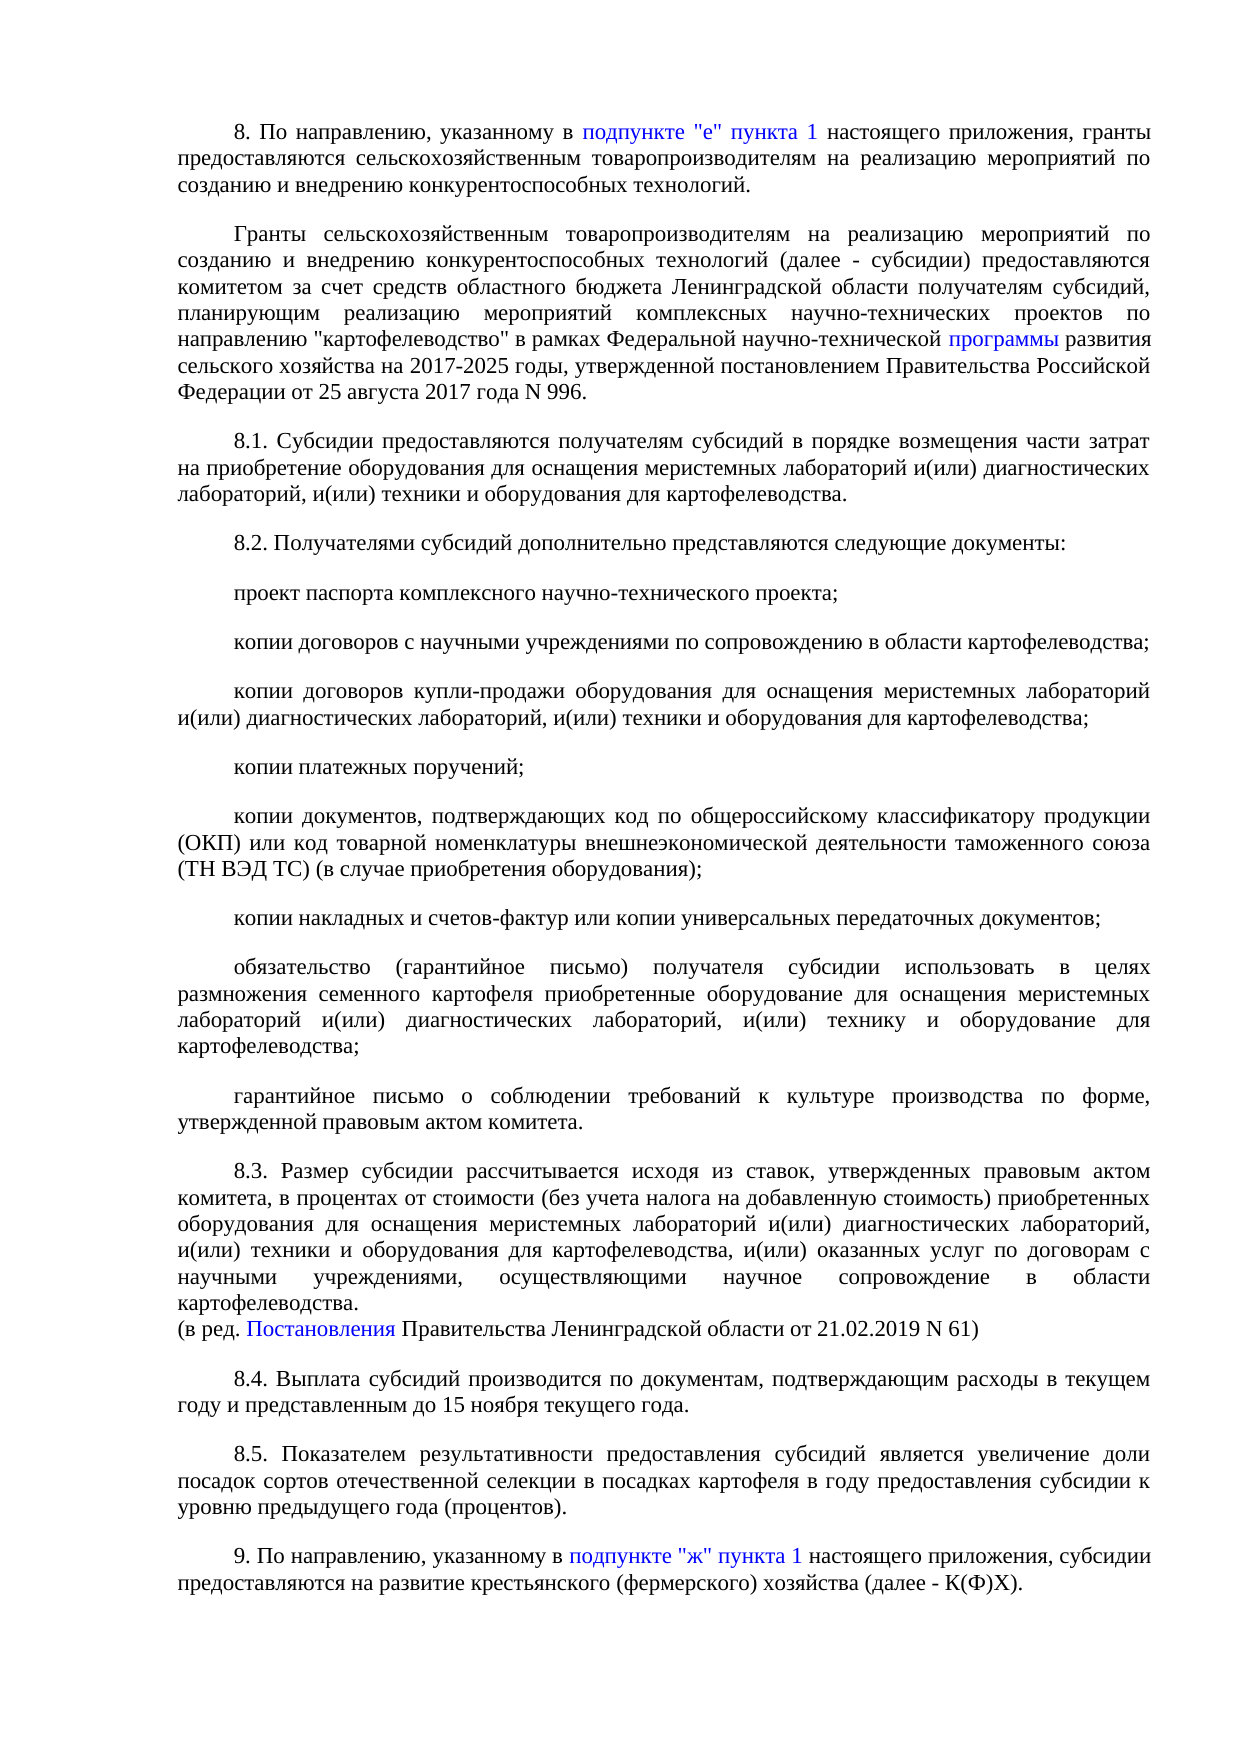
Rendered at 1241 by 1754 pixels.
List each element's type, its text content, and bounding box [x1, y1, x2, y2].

text копии договоров купли-продажи оборудования для оснащения меристемных лабораторий и(или) диагностических лабораторий, и(или) техники и оборудования для картофелеводства; [177, 677, 1152, 730]
text Гранты сельскохозяйственным товаропроизводителям на реализацию мероприятий по созданию и внедрению конкурентоспособных технологий (далее - субсидии) предоставляются комитетом за счет средств областного бюджета Ленинградской области получателям субсидий, планирующим реализацию мероприятий комплексных научно-технических проектов по направлению "картофелеводство" в рамках Федеральной научно-технической программы развития сельского хозяйства на 2017-2025 годы, утвержденной постановлением Правительства Российской Федерации от 25 августа 2017 года N 996. [177, 220, 1152, 404]
text 8.3. Размер субсидии рассчитывается исходя из ставок, утвержденных правовым актом комитета, в процентах от стоимости (без учета налога на добавленную стоимость) приобретенных оборудования для оснащения меристемных лабораторий и(или) диагностических лабораторий, и(или) техники и оборудования для картофелеводства, и(или) оказанных услуг по договорам с научными учреждениями, осуществляющими научное сопровождение в области картофелеводства. [177, 1157, 1152, 1316]
text проект паспорта комплексного научно-технического проекта; [177, 579, 1152, 605]
text обязательство (гарантийное письмо) получателя субсидии использовать в целях размножения семенного картофеля приобретенные оборудование для оснащения меристемных лабораторий и(или) диагностических лабораторий, и(или) технику и оборудование для картофелеводства; [177, 953, 1152, 1059]
text 8.2. Получателями субсидий дополнительно представляются следующие документы: [177, 529, 1152, 556]
text гарантийное письмо о соблюдении требований к культуре производства по форме, утвержденной правовым актом комитета. [177, 1082, 1152, 1134]
text копии накладных и счетов-фактур или копии универсальных передаточных документов; [177, 904, 1152, 931]
text копии документов, подтверждающих код по общероссийскому классификатору продукции (ОКП) или код товарной номенклатуры внешнеэкономической деятельности таможенного союза (ТН ВЭД ТС) (в случае приобретения оборудования); [177, 802, 1152, 881]
text 8. По направлению, указанному в подпункте "е" пункта 1 настоящего приложения, гранты предоставляются сельскохозяйственным товаропроизводителям на реализацию мероприятий по созданию и внедрению конкурентоспособных технологий. [177, 118, 1152, 197]
text копии платежных поручений; [177, 753, 1152, 779]
text 8.5. Показателем результативности предоставления субсидий является увеличение доли посадок сортов отечественной селекции в посадках картофеля в году предоставления субсидии к уровню предыдущего года (процентов). [177, 1440, 1152, 1519]
text (в ред. Постановления Правительства Ленинградской области от 21.02.2019 N 61) [177, 1316, 1152, 1342]
text 8.1. Субсидии предоставляются получателям субсидий в порядке возмещения части затрат на приобретение оборудования для оснащения меристемных лабораторий и(или) диагностических лабораторий, и(или) техники и оборудования для картофелеводства. [177, 427, 1152, 507]
text 8.4. Выплата субсидий производится по документам, подтверждающим расходы в текущем году и представленным до 15 ноября текущего года. [177, 1365, 1152, 1417]
text копии договоров с научными учреждениями по сопровождению в области картофелеводства; [177, 628, 1152, 654]
text 9. По направлению, указанному в подпункте "ж" пункта 1 настоящего приложения, субсидии предоставляются на развитие крестьянского (фермерского) хозяйства (далее - К(Ф)Х). [177, 1542, 1152, 1595]
